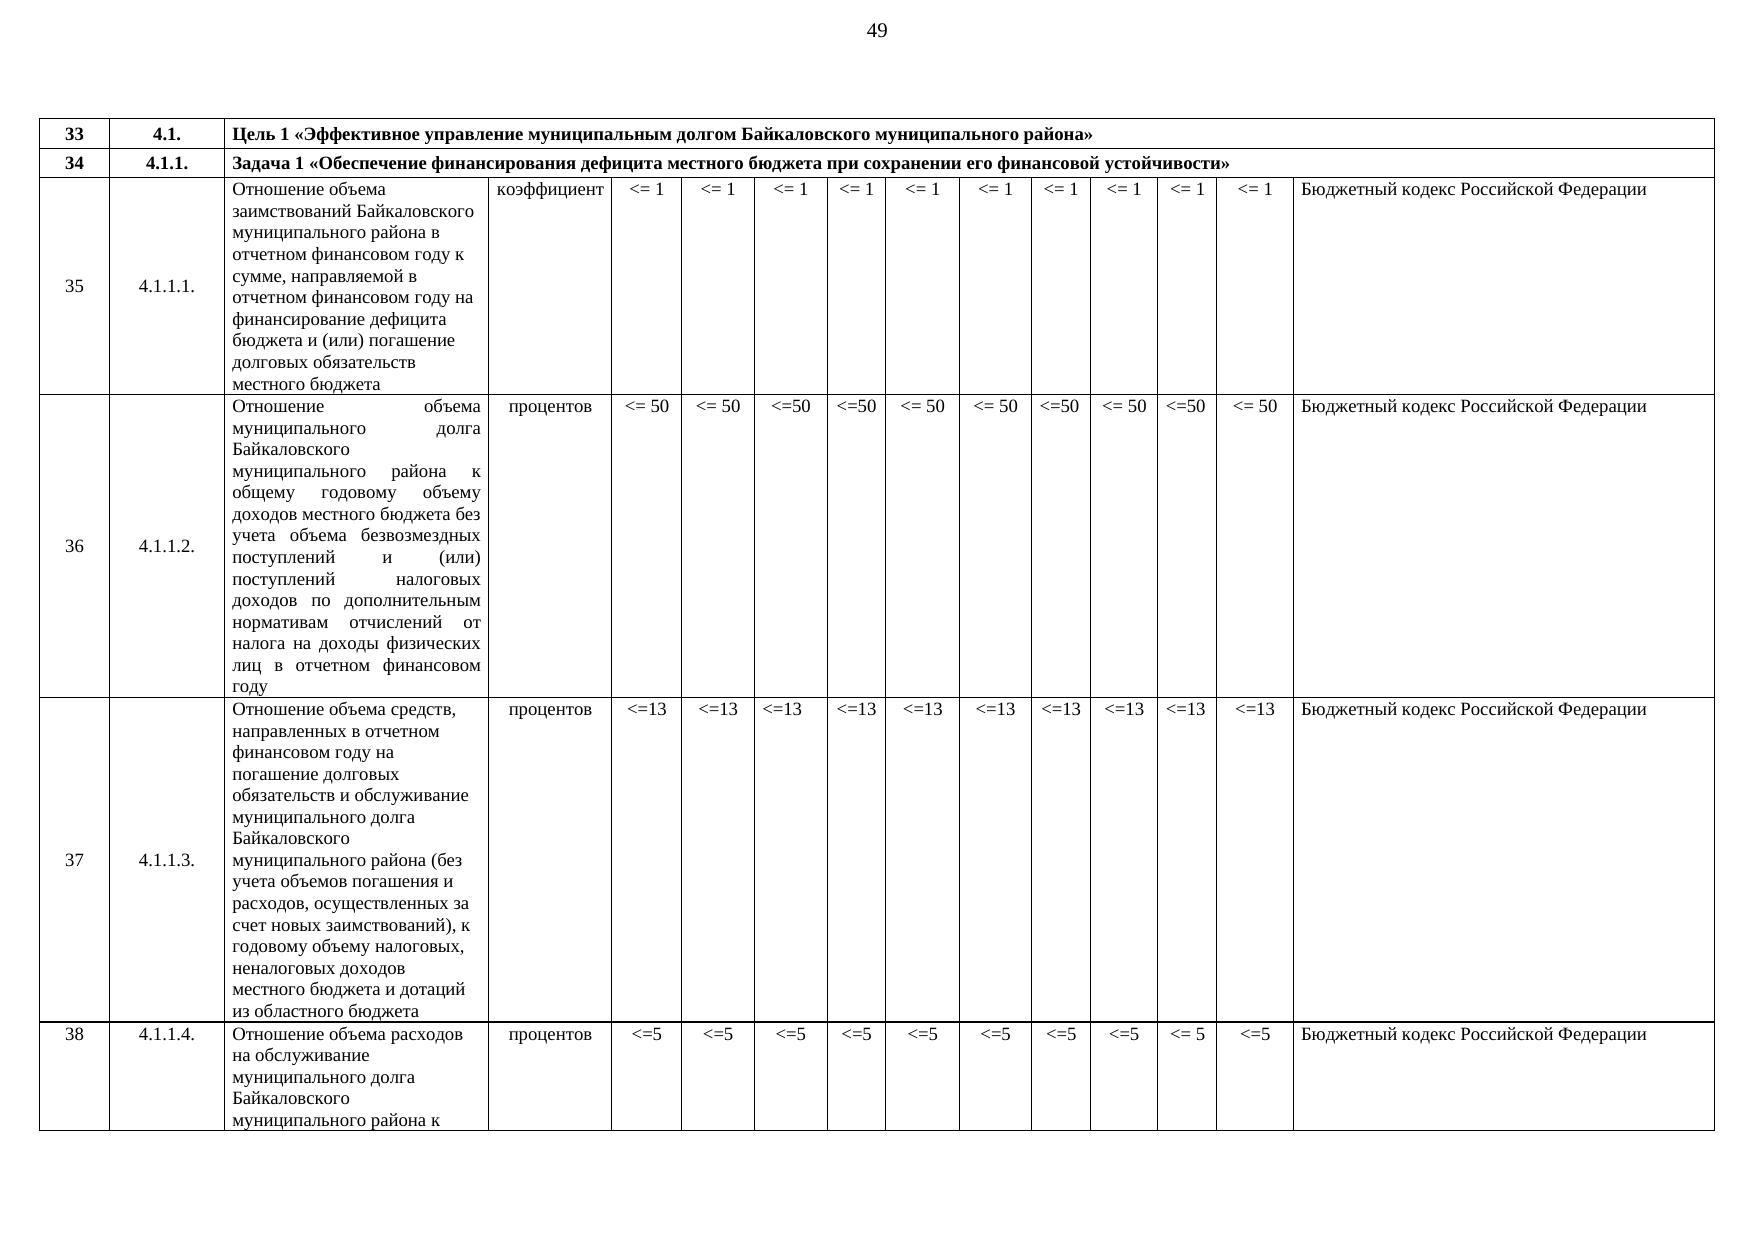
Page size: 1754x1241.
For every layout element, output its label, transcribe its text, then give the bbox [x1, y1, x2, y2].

table_cell <=50 [1032, 395, 1090, 697]
table_cell Бюджетный кодекс Российской Федерации [1294, 178, 1714, 394]
table_cell 4.1. [110, 119, 224, 148]
table_cell коэффициент [489, 178, 611, 394]
table_cell <= 1 [886, 178, 959, 394]
table_cell <= 50 [886, 395, 959, 697]
table_cell Задача 1 «Обеспечение финансирования дефицита местного бюджета при сохранении его финансовой устойчивости» [225, 149, 1714, 177]
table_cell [1294, 1023, 1714, 1130]
table_cell Цель 1 «Эффективное управление муниципальным долгом Байкаловского муниципального района» [225, 119, 1714, 148]
table_cell <=13 [828, 698, 885, 1021]
table_cell <=5 [1032, 1023, 1090, 1130]
table_cell <=13 [1217, 698, 1293, 1021]
table_cell <=13 [886, 698, 959, 1021]
table_cell процентов [489, 395, 611, 697]
table_cell Отношение объема заимствований Байкаловского муниципального района в отчетном финансовом году к сумме, направляемой в отчетном финансовом году на финансирование дефицита бюджета и (или) погашение долговых обязательств местного бюджета [225, 178, 488, 394]
table_cell <= 50 [1217, 395, 1293, 697]
table_cell <= 5 [1158, 1023, 1216, 1130]
table_cell Отношение объема муниципального долга Байкаловского муниципального района к общему годовому объему доходов местного бюджета без учета объема безвозмездных поступлений и (или) поступлений налоговых доходов по дополнительным нормативам отчислений от налога на доходы физических лиц в отчетном финансовом году [225, 395, 488, 697]
table_cell 38 [40, 1023, 109, 1130]
table_cell Отношение объема средств, направленных в отчетном финансовом году на погашение долговых обязательств и обслуживание муниципального долга Байкаловского муниципального района (без учета объемов погашения и расходов, осуществленных за счет новых заимствований), к годовому объему налоговых, неналоговых доходов местного бюджета и дотаций из областного бюджета [225, 698, 488, 1021]
table_cell <= 1 [1032, 178, 1090, 394]
table_cell <=5 [612, 1023, 681, 1130]
table_cell <=50 [828, 395, 885, 697]
table_cell <= 1 [682, 178, 754, 394]
table_cell <= 50 [960, 395, 1031, 697]
table_cell 34 [40, 149, 109, 177]
table_cell <=13 [755, 698, 827, 1021]
table_cell <=5 [1217, 1023, 1293, 1130]
table_cell <=13 [612, 698, 681, 1021]
table_cell <=50 [1158, 395, 1216, 697]
table_cell <= 50 [612, 395, 681, 697]
table_cell <=5 [682, 1023, 754, 1130]
table_cell <= 50 [1091, 395, 1157, 697]
table_cell <= 1 [755, 178, 827, 394]
table_cell <=13 [682, 698, 754, 1021]
table_cell <=13 [1158, 698, 1216, 1021]
table_cell 33 [40, 119, 109, 148]
table_cell 4.1.1.2. [110, 395, 224, 697]
table_cell 4.1.1. [110, 149, 224, 177]
table_cell <=50 [755, 395, 827, 697]
table_cell Бюджетный кодекс Российской Федерации [1294, 698, 1714, 1021]
table_cell <=5 [886, 1023, 959, 1130]
table_cell процентов [489, 1023, 611, 1130]
table_cell Бюджетный кодекс Российской Федерации [1294, 395, 1714, 697]
table_cell <=13 [1091, 698, 1157, 1021]
table_cell процентов [489, 698, 611, 1021]
table_cell <= 1 [828, 178, 885, 394]
table_cell 4.1.1.4. [110, 1023, 224, 1130]
table_cell <= 1 [612, 178, 681, 394]
table_cell <=5 [828, 1023, 885, 1130]
table_cell <= 1 [1091, 178, 1157, 394]
table_cell 4.1.1.3. [110, 698, 224, 1021]
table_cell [225, 1023, 488, 1130]
table_cell 37 [40, 698, 109, 1021]
table_cell <= 1 [960, 178, 1031, 394]
table_cell <= 1 [1158, 178, 1216, 394]
table_cell <=5 [755, 1023, 827, 1130]
table_cell <=5 [960, 1023, 1031, 1130]
table_cell 4.1.1.1. [110, 178, 224, 394]
table_cell 36 [40, 395, 109, 697]
table_cell <=13 [960, 698, 1031, 1021]
table_cell <=13 [1032, 698, 1090, 1021]
table_cell <= 50 [682, 395, 754, 697]
table_cell <=5 [1091, 1023, 1157, 1130]
table_cell <= 1 [1217, 178, 1293, 394]
table_cell 35 [40, 178, 109, 394]
